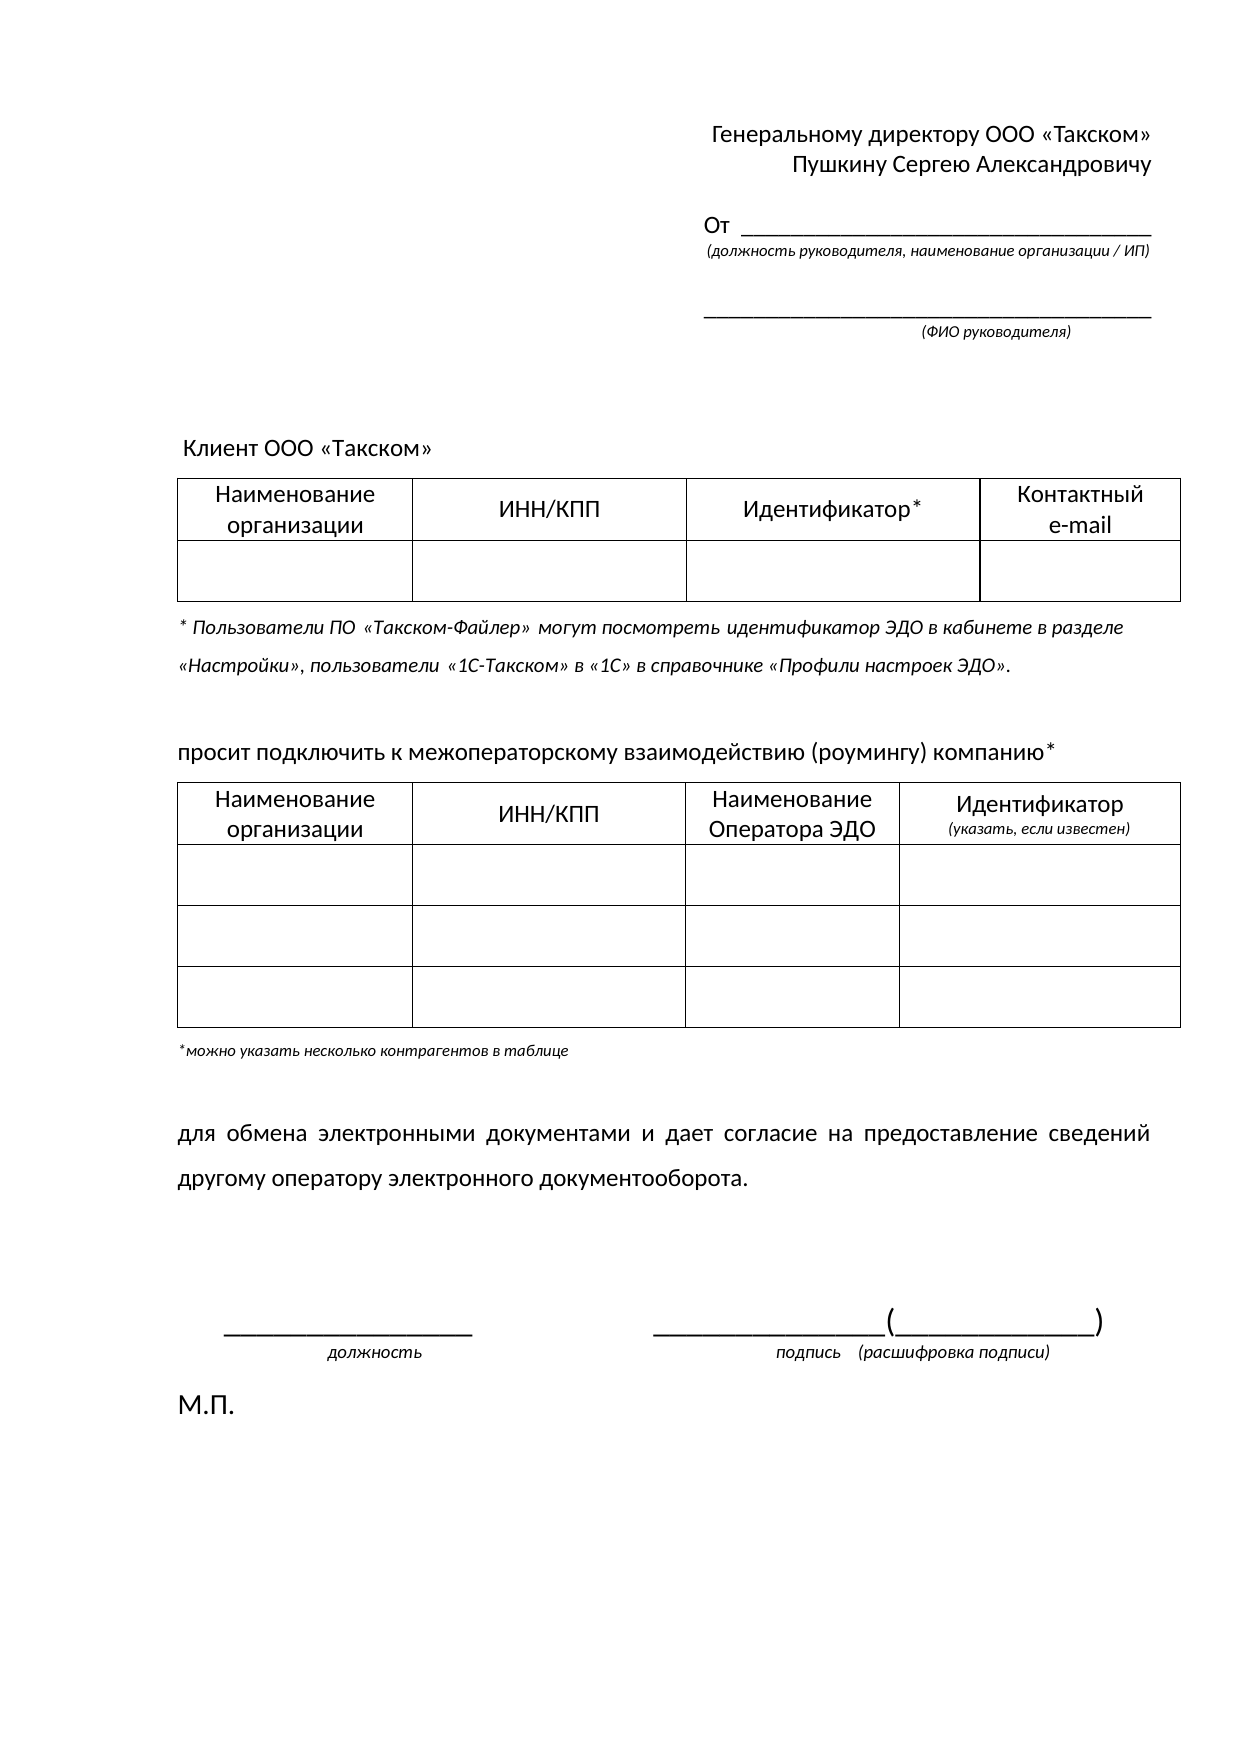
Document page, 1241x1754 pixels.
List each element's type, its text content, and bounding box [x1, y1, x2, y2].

text _______________ ______________(____________) [177, 1299, 1152, 1340]
text Пушкину Сергею Александровичу [177, 149, 1152, 179]
text должность подпись (расшифровка подписи) [252, 1340, 1152, 1363]
text От _________________________________ [177, 210, 1152, 240]
table_header ИНН/КПП [413, 479, 686, 539]
text Клиент ООО «Такском» [177, 432, 1152, 462]
table_cell [178, 845, 412, 905]
table_header ИНН/КПП [413, 783, 685, 844]
table_cell [900, 906, 1180, 966]
table_cell [413, 906, 685, 966]
table_cell [413, 845, 685, 905]
table_cell [178, 906, 412, 966]
table_cell [178, 541, 412, 601]
text (должность руководителя, наименование организации / ИП) [177, 240, 1152, 261]
table_cell [178, 967, 412, 1027]
table_cell [900, 967, 1180, 1027]
table_cell [413, 541, 686, 601]
text ____________________________________ [177, 291, 1152, 322]
table_cell [686, 845, 899, 905]
table_header Идентификатор* [687, 479, 979, 539]
table_cell [981, 541, 1180, 601]
table_cell [686, 906, 899, 966]
text *можно указать несколько контрагентов в таблице [177, 1041, 1152, 1061]
text Генеральному директору ООО «Такском» [177, 118, 1152, 149]
text М.П. [177, 1386, 1152, 1422]
text просит подключить к межоператорскому взаимодействию (роумингу) компанию* [177, 736, 1152, 767]
text для обмена электронными документами и дает согласие на предоставление сведений другому оператору электронного документооборота. [177, 1117, 1152, 1193]
table_cell [900, 845, 1180, 905]
table_cell [413, 967, 685, 1027]
table_header Наименование организации [178, 783, 412, 844]
table_header Контактный e-mail [981, 479, 1180, 539]
text (ФИО руководителя) [767, 322, 1152, 342]
table_header Наименование организации [178, 479, 412, 539]
table_cell [687, 541, 979, 601]
text * Пользователи ПО «Такском-Файлер» могут посмотреть идентификатор ЭДО в кабинете в разделе «Настройки», пользователи «1С-Такском» в «1С» в справочнике «Профили настроек ЭДО». [177, 614, 1152, 678]
table_cell [686, 967, 899, 1027]
table_header Наименование Оператора ЭДО [686, 783, 899, 844]
table_header Идентификатор (указать, если известен) [900, 783, 1180, 844]
